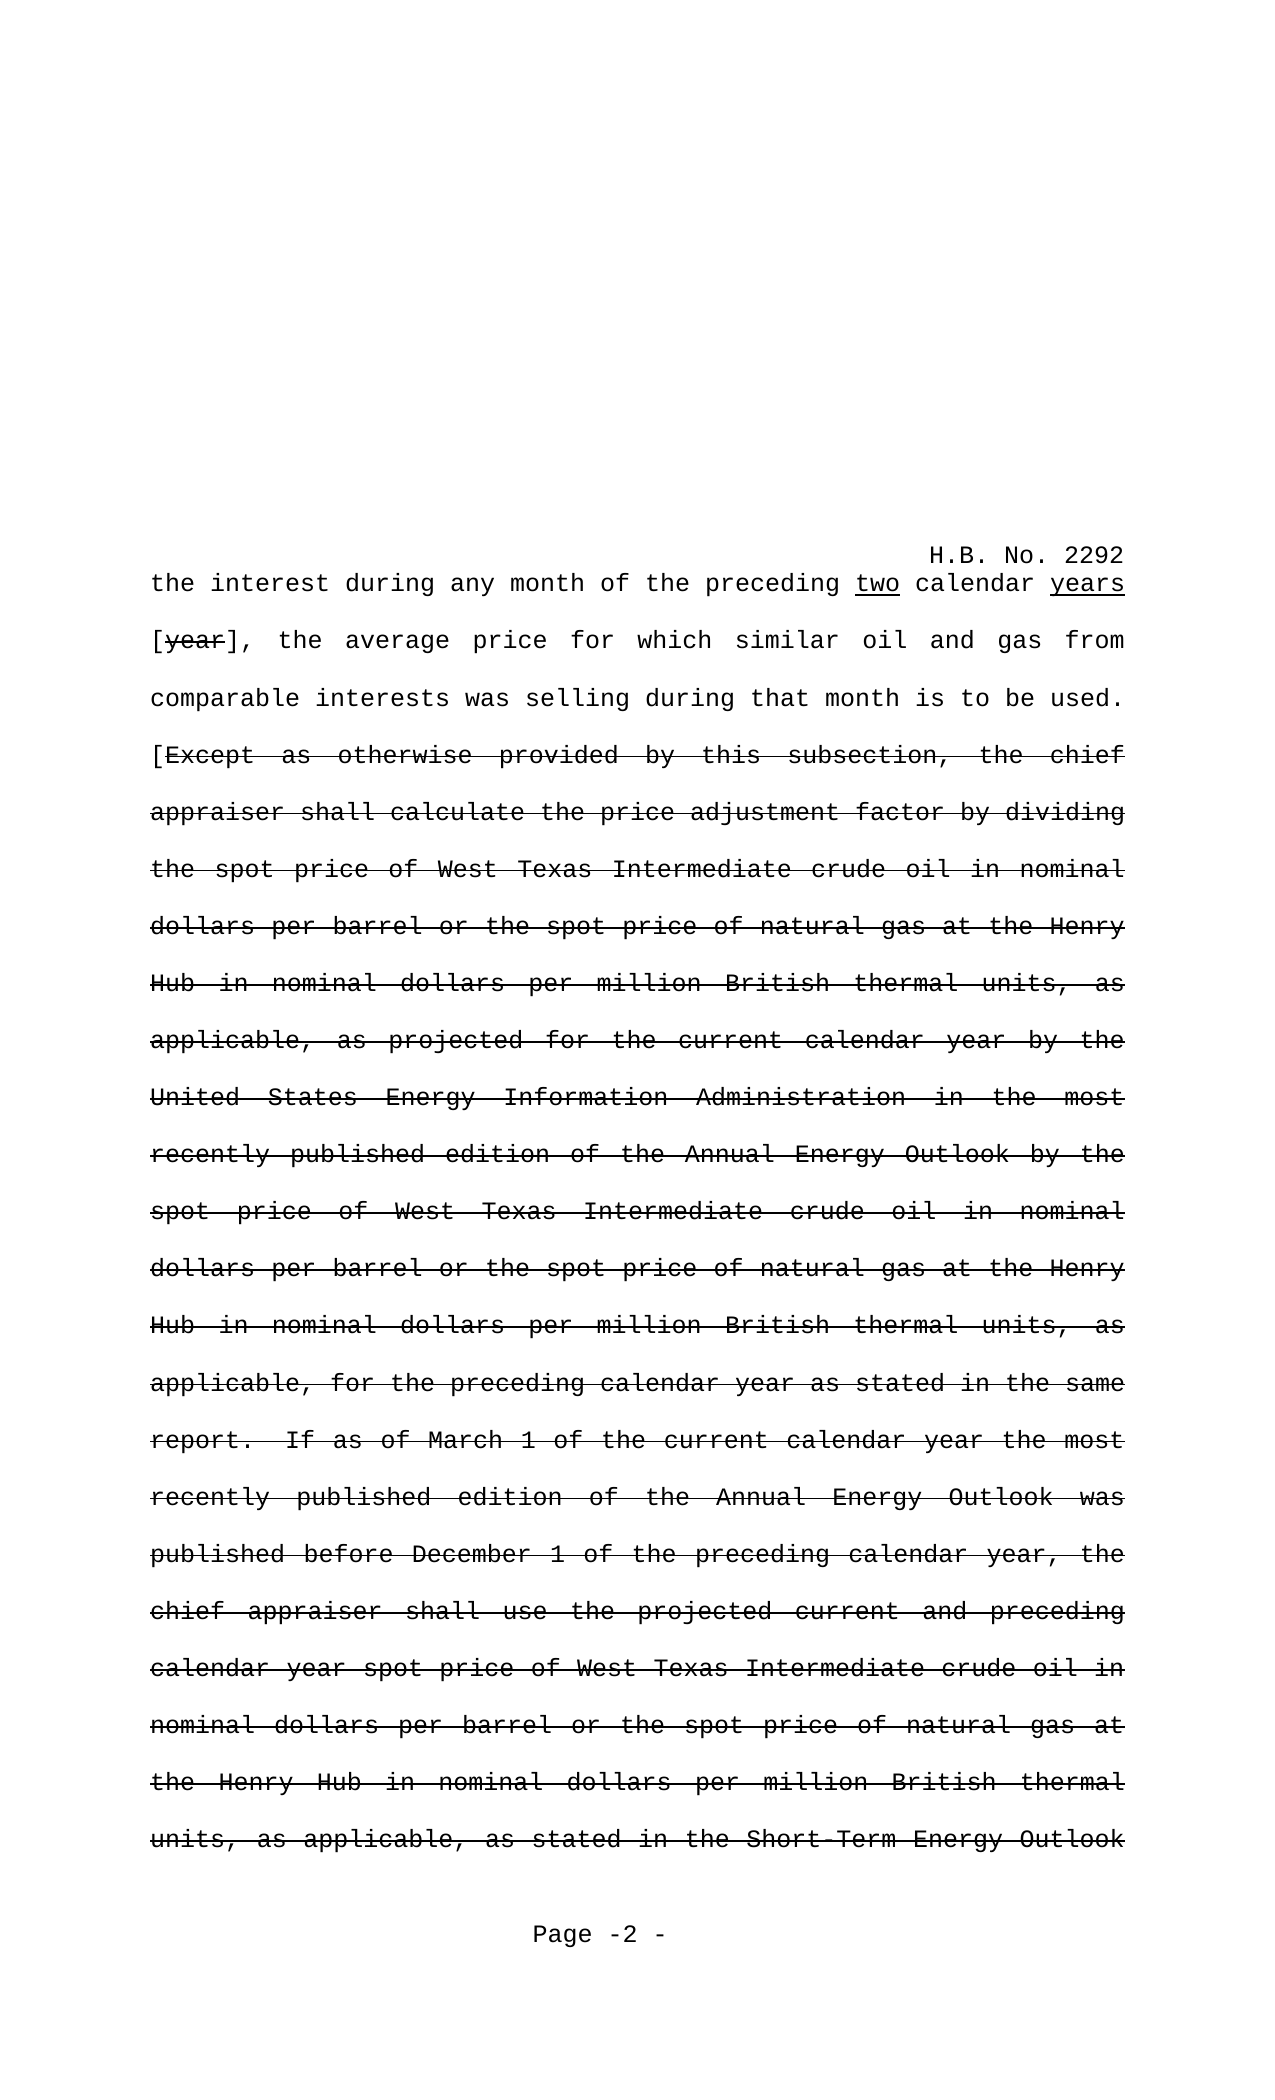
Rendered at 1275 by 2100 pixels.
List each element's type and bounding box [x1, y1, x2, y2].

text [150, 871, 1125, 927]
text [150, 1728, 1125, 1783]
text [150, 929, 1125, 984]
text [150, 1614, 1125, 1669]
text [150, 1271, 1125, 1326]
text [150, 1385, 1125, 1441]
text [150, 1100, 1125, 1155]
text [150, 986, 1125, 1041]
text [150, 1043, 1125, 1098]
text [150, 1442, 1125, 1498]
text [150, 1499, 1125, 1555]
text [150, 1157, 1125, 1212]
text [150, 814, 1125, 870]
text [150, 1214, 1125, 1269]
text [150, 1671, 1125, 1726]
text [150, 571, 1125, 813]
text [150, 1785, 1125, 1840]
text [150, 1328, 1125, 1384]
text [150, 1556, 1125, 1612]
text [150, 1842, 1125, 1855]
